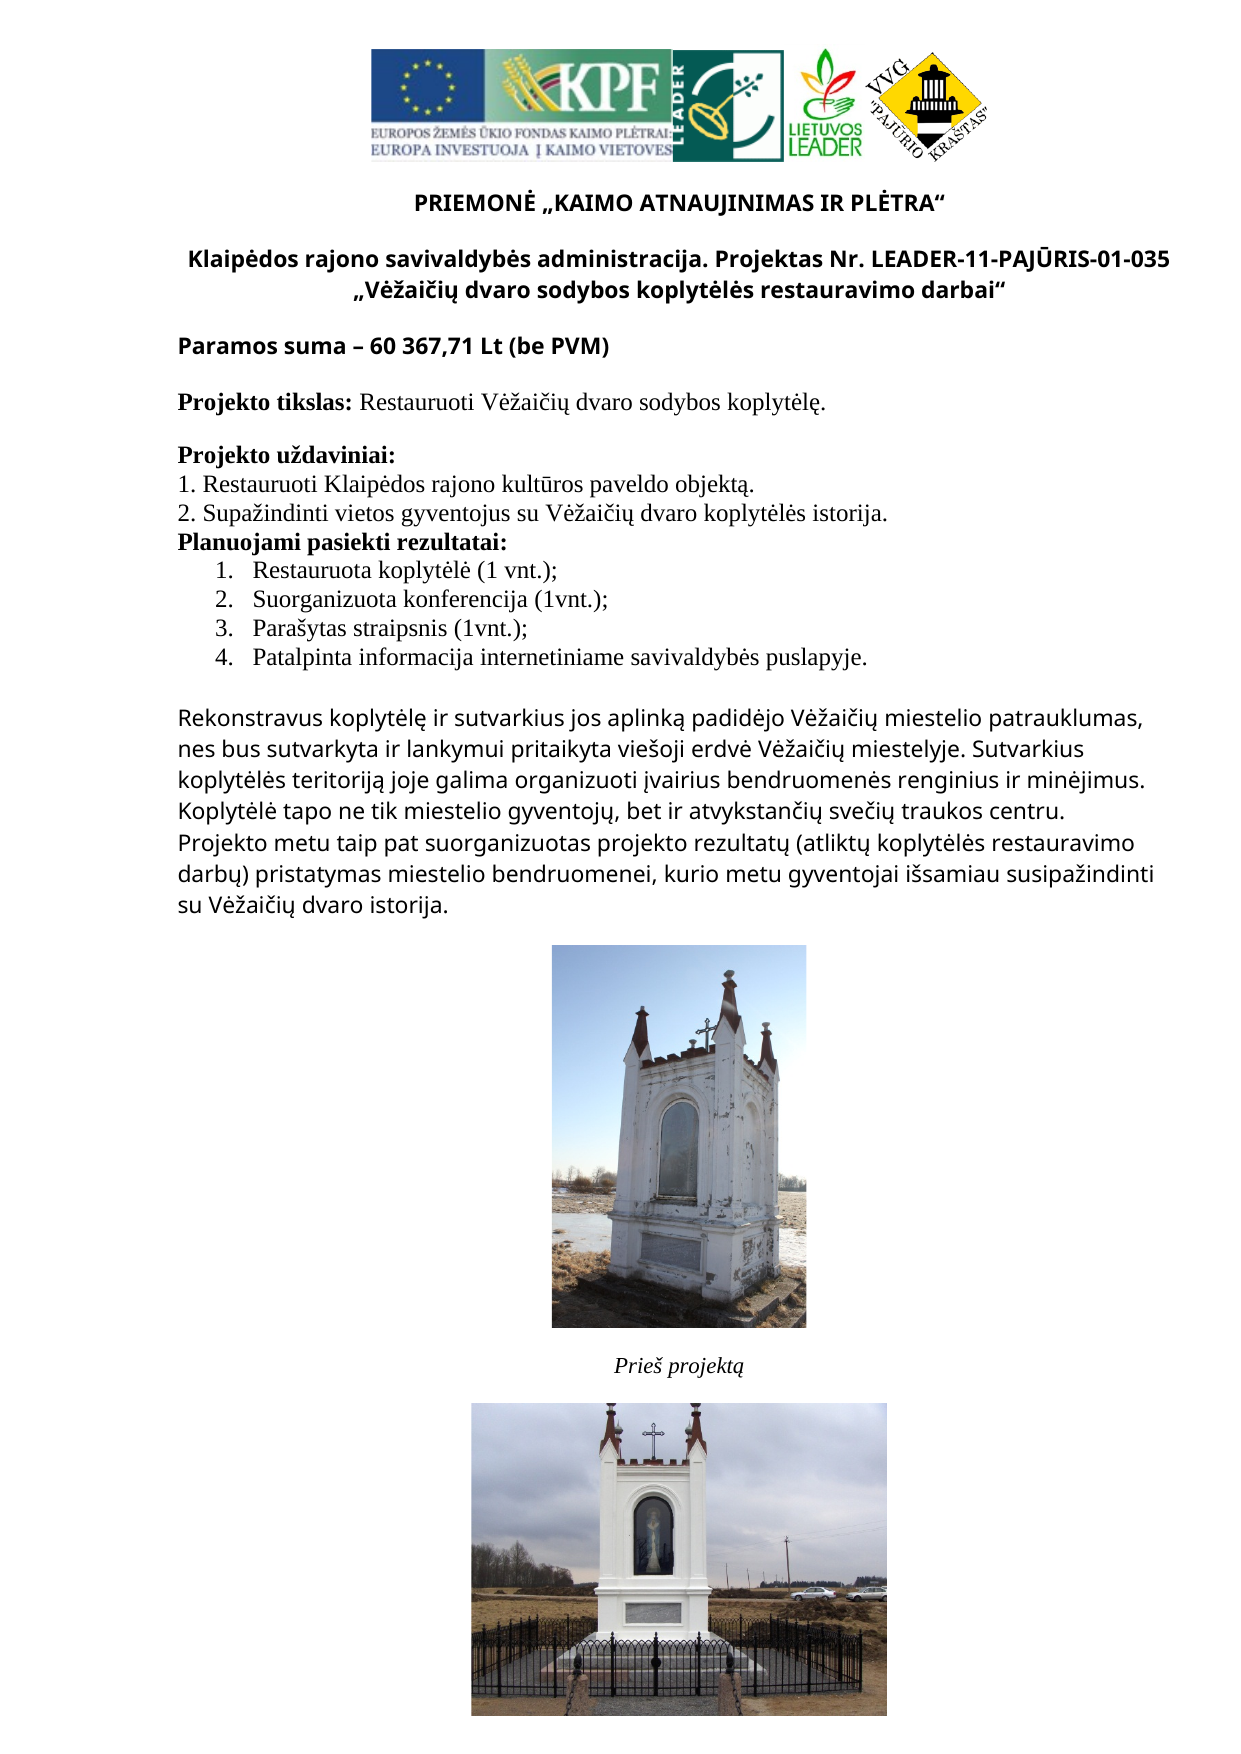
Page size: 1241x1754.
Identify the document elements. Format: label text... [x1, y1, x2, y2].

list Patalpinta informacija internetiniame savivaldybės puslapyje. [215, 642, 1181, 670]
list Parašytas straipsnis (1vnt.); [215, 613, 1181, 642]
text Paramos suma – 60 367,71 Lt (be PVM) [177, 330, 1181, 362]
list Restauruota koplytėlė (1 vnt.); [215, 555, 1181, 584]
text Planuojami pasiekti rezultatai: [177, 527, 1181, 555]
picture [471, 1403, 887, 1716]
list Suorganizuota konferencija (1vnt.); [215, 584, 1181, 613]
text Prieš projektą [177, 1352, 1181, 1379]
text 2. Supažindinti vietos gyventojus su Vėžaičių dvaro koplytėlės istorija. [177, 498, 1181, 527]
text 1. Restauruoti Klaipėdos rajono kultūros paveldo objektą. [177, 469, 1181, 498]
text Projekto tikslas: Restauruoti Vėžaičių dvaro sodybos koplytėlę. [177, 387, 1181, 415]
text PRIEMONĖ „KAIMO ATNAUJINIMAS IR PLĖTRA“ [177, 187, 1181, 218]
text Rekonstravus koplytėlę ir sutvarkius jos aplinką padidėjo Vėžaičių miestelio patrauklumas, nes bus sutvarkyta ir lankymui pritaikyta viešoji erdvė Vėžaičių miestelyje. Sutvarkius koplytėlės teritoriją joje galima organizuoti įvairius bendruomenės renginius ir minėjimus. Koplytėlė tapo ne tik miestelio gyventojų, bet ir atvykstančių svečių traukos centru. Projekto metu taip pat suorganizuotas projekto rezultatų (atliktų koplytėlės restauravimo darbų) pristatymas miestelio bendruomenei, kurio metu gyventojai išsamiau susipažindinti su Vėžaičių dvaro istorija. [177, 670, 1181, 920]
text Projekto uždaviniai: [177, 440, 1181, 469]
picture [551, 945, 807, 1328]
text Klaipėdos rajono savivaldybės administracija. Projektas Nr. LEADER-11-PAJŪRIS-01-035 „Vėžaičių dvaro sodybos koplytėlės restauravimo darbai“ [177, 243, 1181, 305]
picture [371, 44, 987, 162]
